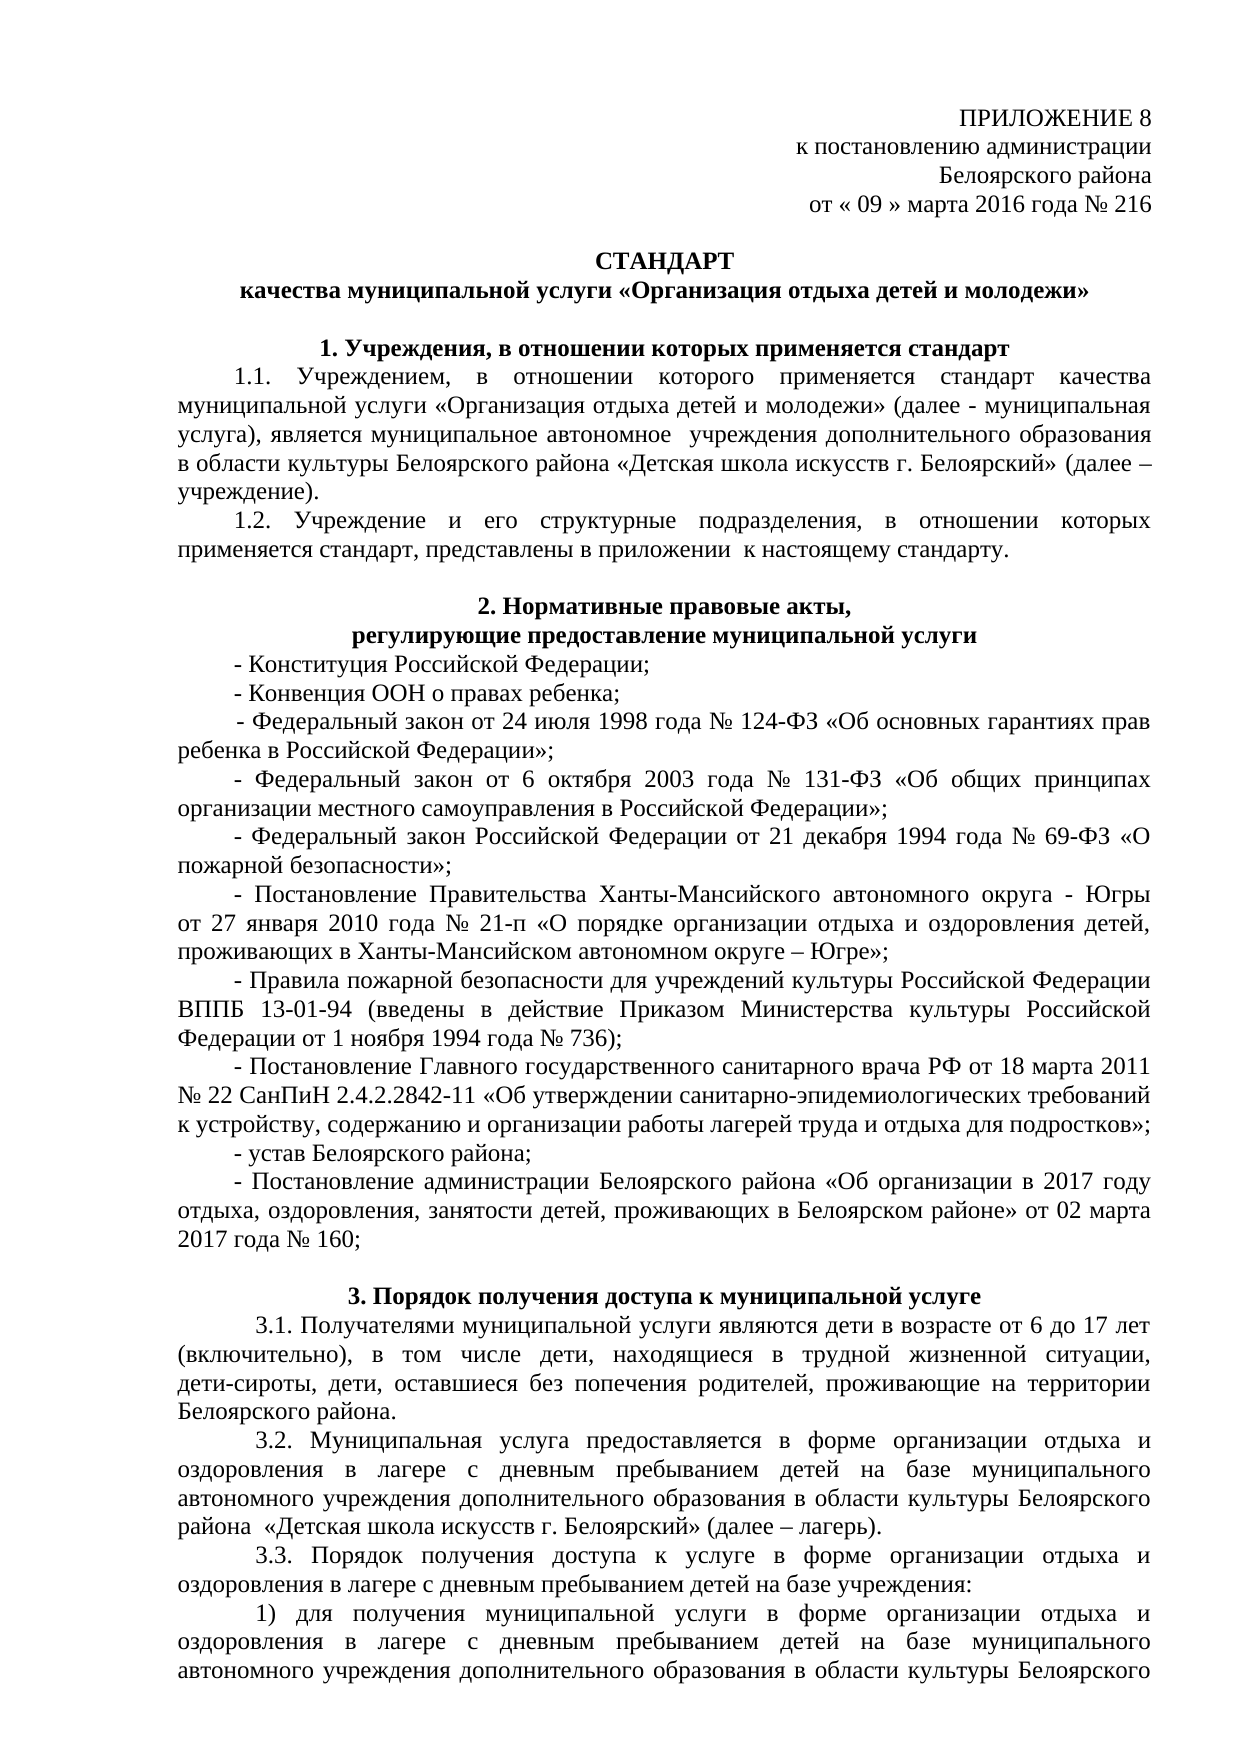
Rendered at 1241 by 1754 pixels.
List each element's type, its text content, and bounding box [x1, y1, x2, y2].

text 3.3. Порядок получения доступа к услуге в форме организации отдыха и оздоровления в лагере с дневным пребыванием детей на базе учреждения: [177, 1540, 1152, 1598]
text - Постановление Правительства Ханты-Мансийского автономного округа - Югры от 27 января 2010 года № 21-п «О порядке организации отдыха и оздоровления детей, проживающих в Ханты-Мансийском автономном округе – Югре»; [177, 879, 1152, 965]
text 3.1. Получателями муниципальной услуги являются дети в возрасте от 6 до 17 лет (включительно), в том числе дети, находящиеся в трудной жизненной ситуации, дети-сироты, дети, оставшиеся без попечения родителей, проживающие на территории Белоярского района. [177, 1310, 1152, 1425]
text - устав Белоярского района; [177, 1138, 1152, 1166]
text - Правила пожарной безопасности для учреждений культуры Российской Федерации ВППБ 13-01-94 (введены в действие Приказом Министерства культуры Российской Федерации от 1 ноября 1994 года № 736); [177, 965, 1152, 1051]
text 3. Порядок получения доступа к муниципальной услуге [177, 1281, 1152, 1310]
text 1. Учреждения, в отношении которых применяется стандарт [177, 333, 1152, 361]
text - Постановление администрации Белоярского района «Об организации в 2017 году отдыха, оздоровления, занятости детей, проживающих в Белоярском районе» от 02 марта 2017 года № 160; [177, 1166, 1152, 1253]
text качества муниципальной услуги «Организация отдыха детей и молодежи» [177, 275, 1152, 304]
text - Федеральный закон от 24 июля 1998 года № 124-ФЗ «Об основных гарантиях прав ребенка в Российской Федерации»; [177, 706, 1152, 764]
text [177, 1598, 1152, 1684]
text ПРИЛОЖЕНИЕ 8 [177, 103, 1152, 131]
text от « 09 » марта 2016 года № 216 [177, 189, 1152, 218]
text 1.2. Учреждение и его структурные подразделения, в отношении которых применяется стандарт, представлены в приложении к настоящему стандарту. [177, 505, 1152, 563]
text - Конституция Российской Федерации; [177, 649, 1152, 678]
text 2. Нормативные правовые акты, [177, 591, 1152, 620]
text - Постановление Главного государственного санитарного врача РФ от 18 марта 2011 № 22 СанПиН 2.4.2.2842-11 «Об утверждении санитарно-эпидемиологических требований к устройству, содержанию и организации работы лагерей труда и отдыха для подростков»; [177, 1051, 1152, 1138]
text - Федеральный закон от 6 октября 2003 года № 131-ФЗ «Об общих принципах организации местного самоуправления в Российской Федерации»; [177, 764, 1152, 821]
text - Конвенция ООН о правах ребенка; [177, 678, 1152, 706]
text 1.1. Учреждением, в отношении которого применяется стандарт качества муниципальной услуги «Организация отдыха детей и молодежи» (далее - муниципальная услуга), является муниципальное автономное учреждения дополнительного образования в области культуры Белоярского района «Детская школа искусств г. Белоярский» (далее – учреждение). [177, 361, 1152, 505]
text - Федеральный закон Российской Федерации от 21 декабря 1994 года № 69-ФЗ «О пожарной безопасности»; [177, 821, 1152, 879]
text Белоярского района [177, 160, 1152, 189]
text 3.2. Муниципальная услуга предоставляется в форме организации отдыха и оздоровления в лагере с дневным пребыванием детей на базе муниципального автономного учреждения дополнительного образования в области культуры Белоярского района «Детская школа искусств г. Белоярский» (далее – лагерь). [177, 1425, 1152, 1540]
text СТАНДАРТ [177, 246, 1152, 275]
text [177, 131, 1152, 160]
text регулирующие предоставление муниципальной услуги [177, 620, 1152, 649]
